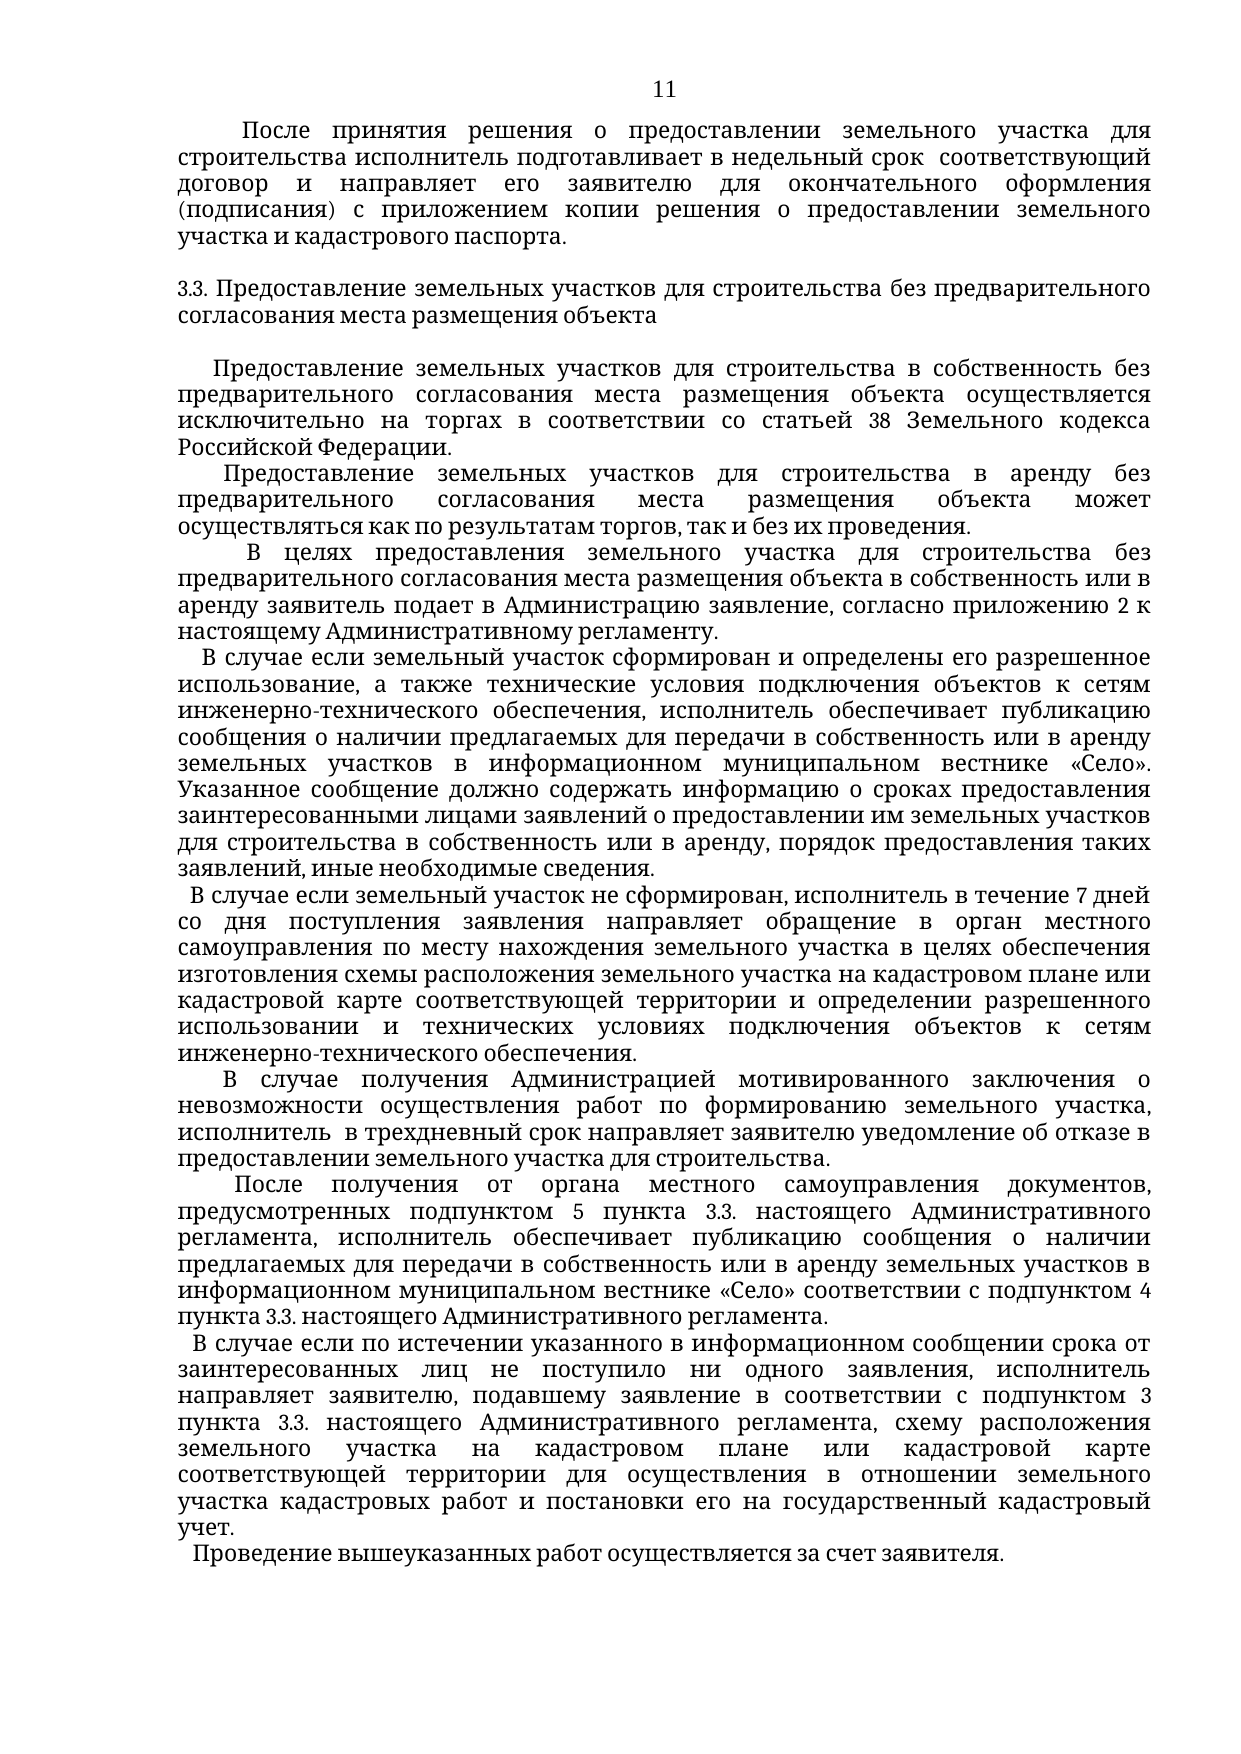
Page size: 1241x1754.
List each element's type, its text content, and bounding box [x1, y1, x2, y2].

text После принятия решения о предоставлении земельного участка для строительства исполнитель подготавливает в недельный срок соответствующий договор и направляет его заявителю для окончательного оформления (подписания) с приложением копии решения о предоставлении земельного участка и кадастрового паспорта. [177, 118, 1152, 250]
text В случае если земельный участок сформирован и определены его разрешенное использование, а также технические условия подключения объектов к сетям инженерно-технического обеспечения, исполнитель обеспечивает публикацию сообщения о наличии предлагаемых для передачи в собственность или в аренду земельных участков в информационном муниципальном вестнике «Село». Указанное сообщение должно содержать информацию о сроках предоставления заинтересованными лицами заявлений о предоставлении им земельных участков для строительства в собственность или в аренду, порядок предоставления таких заявлений, иные необходимые сведения. [177, 645, 1152, 882]
text В случае если по истечении указанного в информационном сообщении срока от заинтересованных лиц не поступило ни одного заявления, исполнитель направляет заявителю, подавшему заявление в соответствии с подпунктом 3 пункта 3.3. настоящего Административного регламента, схему расположения земельного участка на кадастровом плане или кадастровой карте соответствующей территории для осуществления в отношении земельного участка кадастровых работ и постановки его на государственный кадастровый учет. [177, 1330, 1152, 1541]
text Предоставление земельных участков для строительства в собственность без предварительного согласования места размещения объекта осуществляется исключительно на торгах в соответствии со статьей 38 Земельного кодекса Российской Федерации. [177, 355, 1152, 461]
text В случае получения Администрацией мотивированного заключения о невозможности осуществления работ по формированию земельного участка, исполнитель в трехдневный срок направляет заявителю уведомление об отказе в предоставлении земельного участка для строительства. [177, 1067, 1152, 1172]
text 3.3. Предоставление земельных участков для строительства без предварительного согласования места размещения объекта [177, 276, 1152, 329]
text Предоставление земельных участков для строительства в аренду без предварительного согласования места размещения объекта может осуществляться как по результатам торгов, так и без их проведения. [177, 461, 1152, 540]
text В целях предоставления земельного участка для строительства без предварительного согласования места размещения объекта в собственность или в аренду заявитель подает в Администрацию заявление, согласно приложению 2 к настоящему Административному регламенту. [177, 540, 1152, 645]
text Проведение вышеуказанных работ осуществляется за счет заявителя. [177, 1541, 1152, 1568]
text В случае если земельный участок не сформирован, исполнитель в течение 7 дней со дня поступления заявления направляет обращение в орган местного самоуправления по месту нахождения земельного участка в целях обеспечения изготовления схемы расположения земельного участка на кадастровом плане или кадастровой карте соответствующей территории и определении разрешенного использовании и технических условиях подключения объектов к сетям инженерно-технического обеспечения. [177, 882, 1152, 1067]
text После получения от органа местного самоуправления документов, предусмотренных подпунктом 5 пункта 3.3. настоящего Административного регламента, исполнитель обеспечивает публикацию сообщения о наличии предлагаемых для передачи в собственность или в аренду земельных участков в информационном муниципальном вестнике «Село» соответствии с подпунктом 4 пункта 3.3. настоящего Административного регламента. [177, 1172, 1152, 1330]
